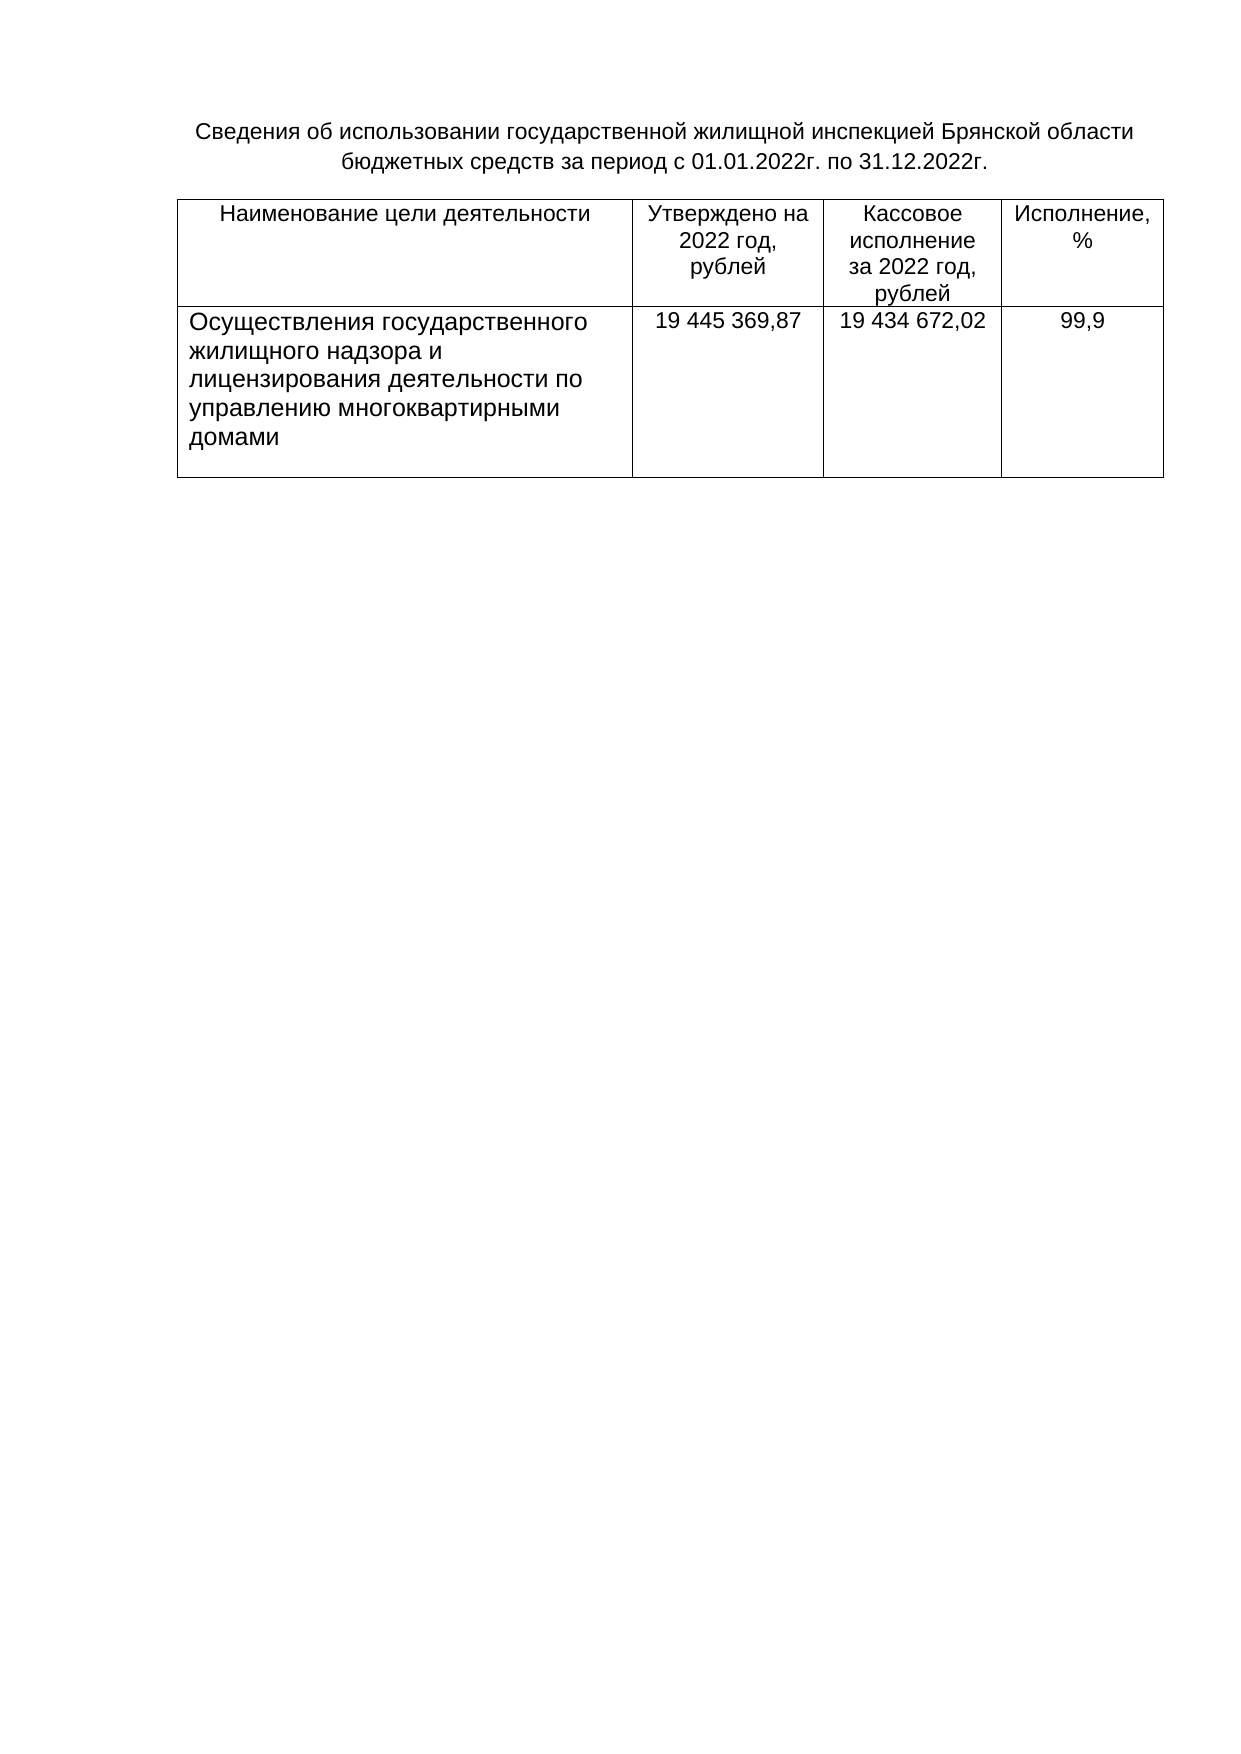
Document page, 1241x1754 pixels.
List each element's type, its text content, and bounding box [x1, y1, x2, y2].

table_cell 19 445 369,87 [633, 307, 823, 477]
table_header Исполнение, % [1002, 200, 1163, 306]
table_header Утверждено на 2022 год, рублей [633, 200, 823, 306]
table_header Кассовое исполнение за 2022 год, рублей [824, 200, 1001, 306]
table_cell Осуществления государственного жилищного надзора и лицензирования деятельности по управлению многоквартирными домами [178, 307, 632, 477]
table_header Наименование цели деятельности [178, 200, 632, 306]
table_cell 99,9 [1002, 307, 1163, 477]
text Сведения об использовании государственной жилищной инспекцией Брянской области бюджетных средств ​за период с 01.01.2022г. по 31.12.2022г. [177, 118, 1152, 175]
table_cell 19 434 672,02 [824, 307, 1001, 477]
